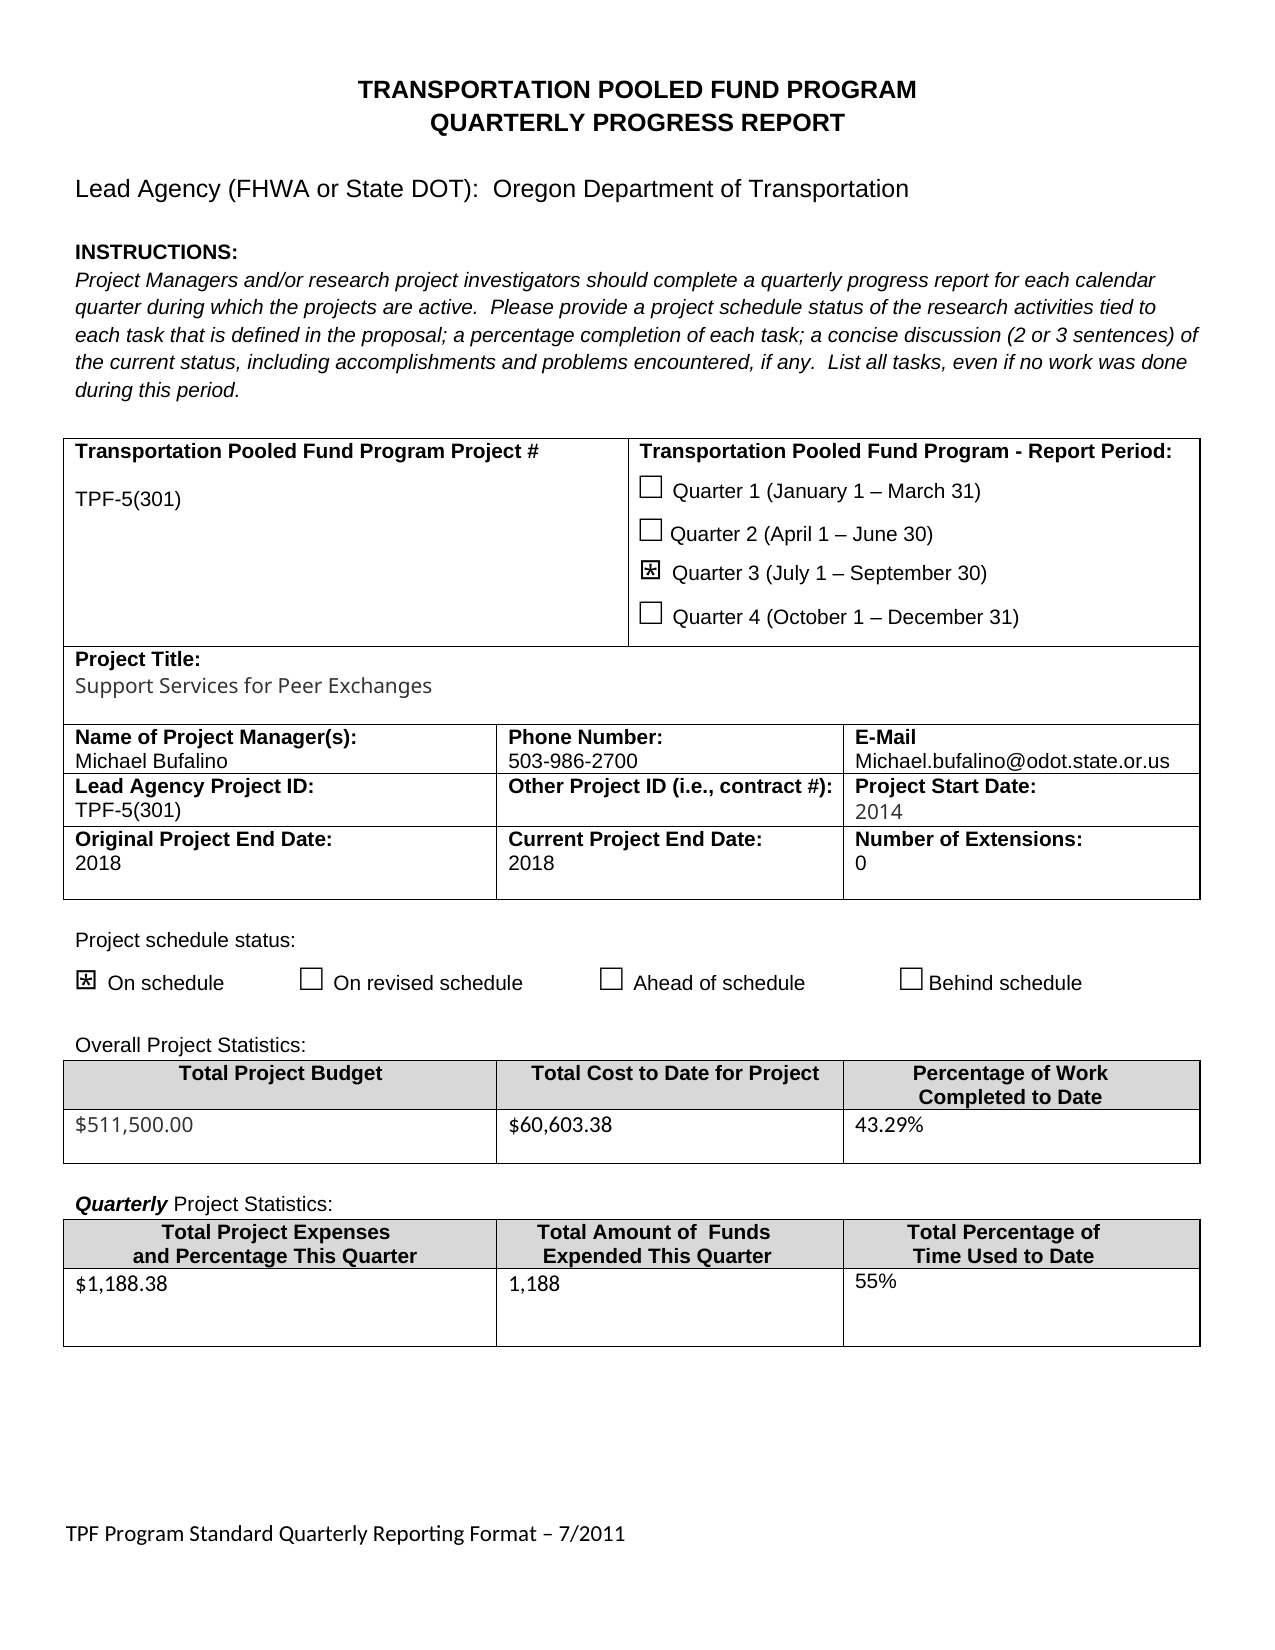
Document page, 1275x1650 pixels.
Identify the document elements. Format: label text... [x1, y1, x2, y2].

text INSTRUCTIONS: [75, 240, 1200, 264]
table_cell Original Project End Date: 2018 [64, 827, 496, 899]
table_header Transportation Pooled Fund Program - Report Period: □ Quarter 1 (January 1 – March 31) □ Quarter 2 (April 1 – June 30) ⧆ Quarter 3 (July 1 – September 30) □ Quarter 4 (October 1 – December 31) [629, 439, 1199, 646]
text Project Managers and/or research project investigators should complete a quarterly progress report for each calendar quarter during which the projects are active. Please provide a project schedule status of the research activities tied to each task that is defined in the proposal; a percentage completion of each task; a concise discussion (2 or 3 sentences) of the current status, including accomplishments and problems encountered, if any. List all tasks, even if no work was done during this period. [75, 268, 1200, 402]
table_cell Lead Agency Project ID: TPF-5(301) [64, 774, 496, 826]
text QUARTERLY PROGRESS REPORT [150, 108, 1125, 137]
table_cell Current Project End Date: 2018 [497, 827, 843, 899]
table_header Total Cost to Date for Project [497, 1061, 843, 1109]
table_cell Name of Project Manager(s): Michael Bufalino [64, 725, 496, 772]
table_header Percentage of Work Completed to Date [844, 1061, 1199, 1109]
table_cell Project Title: Support Services for Peer Exchanges [64, 647, 1199, 723]
table_cell 43.29% [844, 1110, 1199, 1163]
text TRANSPORTATION POOLED FUND PROGRAM [150, 75, 1125, 104]
table_header Total Amount of Funds Expended This Quarter [497, 1220, 843, 1268]
text Quarterly Project Statistics: [75, 1191, 1200, 1215]
text Overall Project Statistics: [75, 1033, 1200, 1057]
table_header Total Project Budget [64, 1061, 496, 1109]
table_cell Phone Number: 503-986-2700 [497, 725, 843, 772]
text ⧆ On schedule □ On revised schedule □ Ahead of schedule □ Behind schedule [75, 955, 1200, 999]
text Lead Agency (FHWA or State DOT): Oregon Department of Transportation [75, 174, 1200, 203]
table_cell Project Start Date: 2014 [844, 774, 1199, 826]
table_cell $1,188.38 [64, 1269, 496, 1346]
table_cell E-Mail Michael.bufalino@odot.state.or.us [844, 725, 1199, 772]
table_cell $511,500.00 [64, 1110, 496, 1163]
table_header Transportation Pooled Fund Program Project # TPF-5(301) [64, 439, 628, 646]
table_cell Number of Extensions: 0 [844, 827, 1199, 899]
table_cell 1,188 [497, 1269, 843, 1346]
table_header Total Project Expenses and Percentage This Quarter [64, 1220, 496, 1268]
table_cell Other Project ID (i.e., contract #): [497, 774, 843, 826]
table_cell $60,603.38 [497, 1110, 843, 1163]
table_header Total Percentage of Time Used to Date [844, 1220, 1199, 1268]
text Project schedule status: [75, 927, 1200, 951]
table_cell 55% [844, 1269, 1199, 1346]
